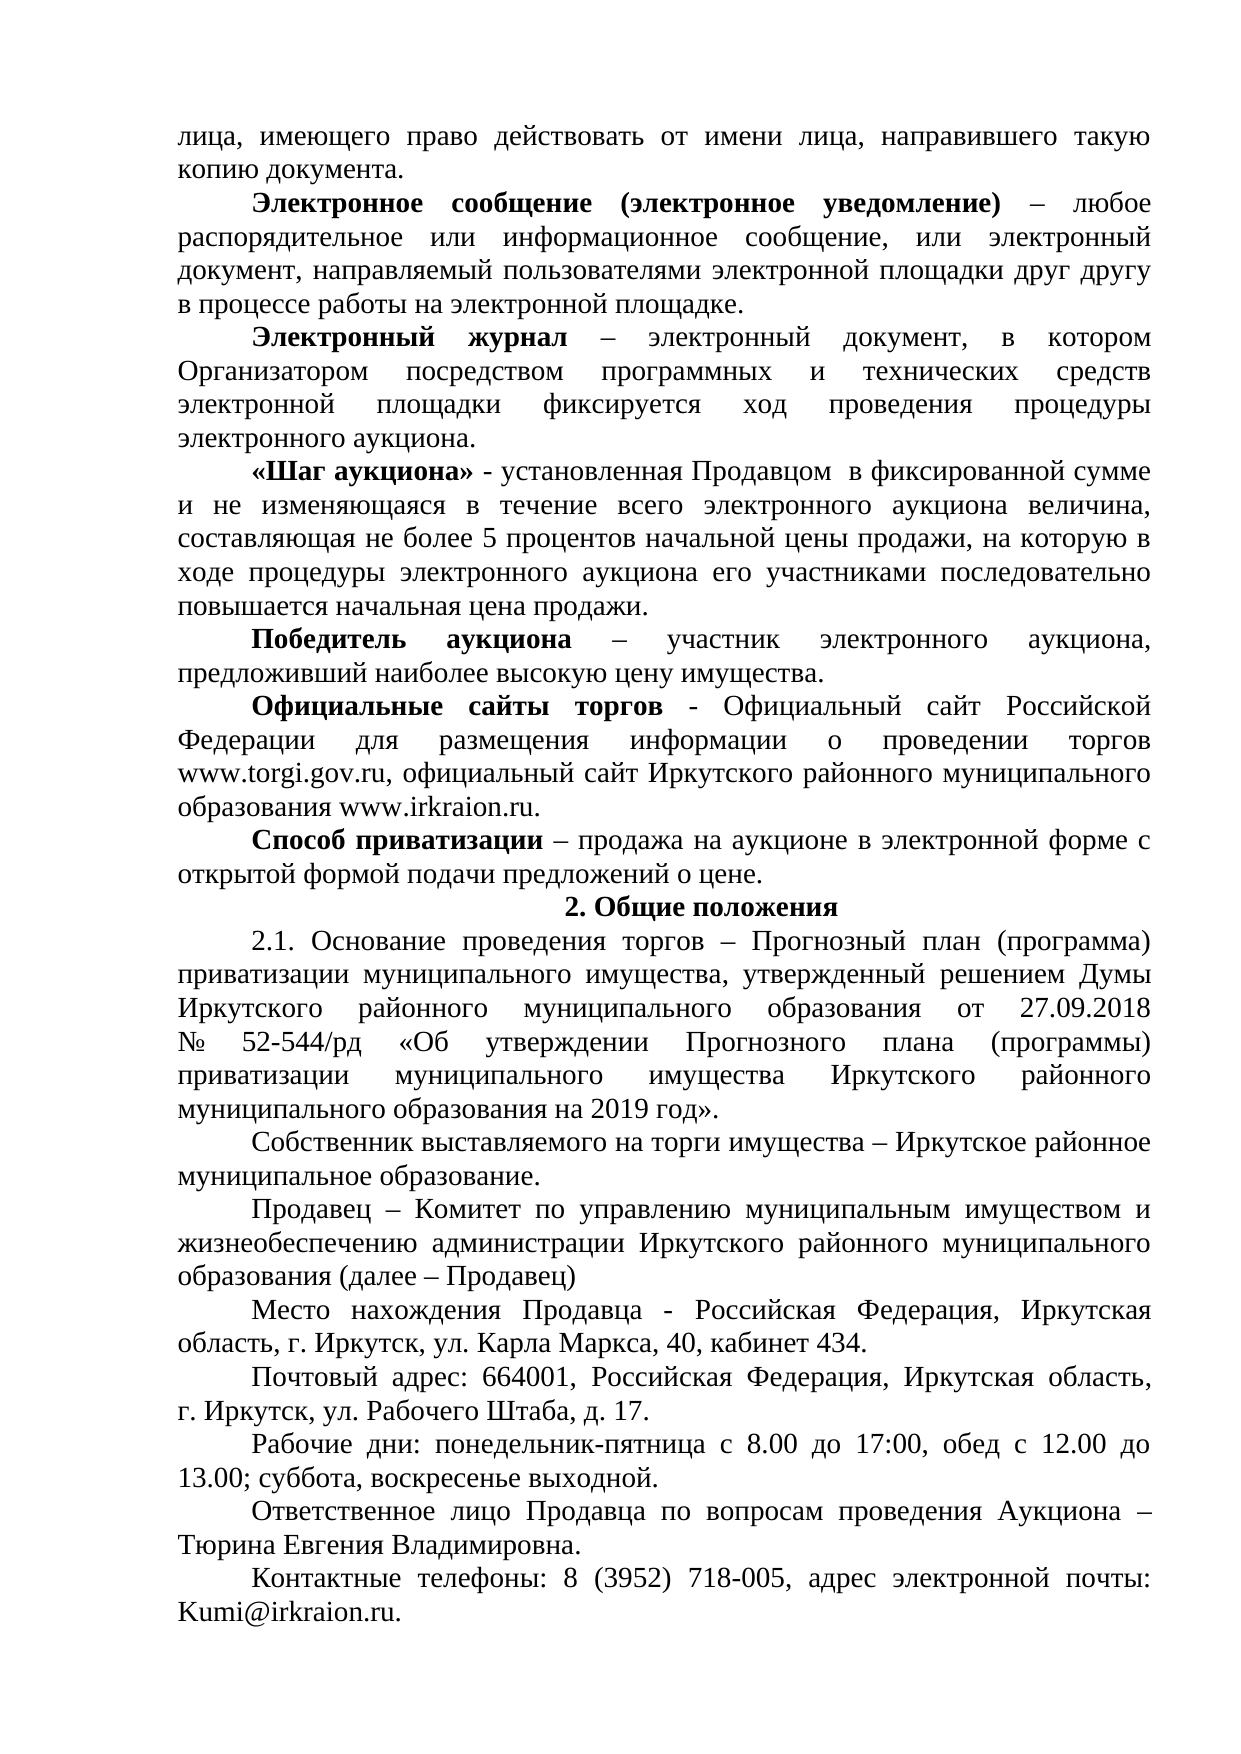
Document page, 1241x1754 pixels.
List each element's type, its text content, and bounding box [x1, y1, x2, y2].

text Рабочие дни: понедельник-пятница с 8.00 до 17:00, обед с 12.00 до 13.00; суббота, воскресенье выходной. [177, 1426, 1152, 1493]
text Ответственное лицо Продавца по вопросам проведения Аукциона – Тюрина Евгения Владимировна. [177, 1493, 1152, 1560]
text Электронный журнал – электронный документ, в котором Организатором посредством программных и технических средств электронной площадки фиксируется ход проведения процедуры электронного аукциона. [177, 319, 1152, 453]
text Способ приватизации – продажа на аукционе в электронной форме с открытой формой подачи предложений о цене. [177, 822, 1152, 889]
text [177, 118, 1152, 185]
text Собственник выставляемого на торги имущества – Иркутское районное муниципальное образование. [177, 1124, 1152, 1191]
text Победитель аукциона – участник электронного аукциона, предложивший наиболее высокую цену имущества. [177, 621, 1152, 688]
text 2.1. Основание проведения торгов – Прогнозный план (программа) приватизации муниципального имущества, утвержденный решением Думы Иркутского районного муниципального образования от 27.09.2018 № 52-544/рд «Об утверждении Прогнозного плана (программы) приватизации муниципального имущества Иркутского районного муниципального образования на 2019 год». [177, 923, 1152, 1124]
text Место нахождения Продавца - Российская Федерация, Иркутская область, г. Иркутск, ул. Карла Маркса, 40, кабинет 434. [177, 1292, 1152, 1359]
text Официальные сайты торгов - Официальный сайт Российской Федерации для размещения информации о проведении торгов www.torgi.gov.ru, официальный сайт Иркутского районного муниципального образования www.irkraion.ru. [177, 688, 1152, 822]
text Контактные телефоны: 8 (3952) 718-005, адрес электронной почты: Kumi@irkraion.ru. [177, 1560, 1152, 1627]
text Продавец – Комитет по управлению муниципальным имуществом и жизнеобеспечению администрации Иркутского районного муниципального образования (далее – Продавец) [177, 1191, 1152, 1292]
text Почтовый адрес: 664001, Российская Федерация, Иркутская область, г. Иркутск, ул. Рабочего Штаба, д. 17. [177, 1359, 1152, 1426]
text 2. Общие положения [177, 889, 1152, 923]
text Электронное сообщение (электронное уведомление) – любое распорядительное или информационное сообщение, или электронный документ, направляемый пользователями электронной площадки друг другу в процессе работы на электронной площадке. [177, 185, 1152, 319]
text «Шаг аукциона» - установленная Продавцом в фиксированной сумме и не изменяющаяся в течение всего электронного аукциона величина, составляющая не более 5 процентов начальной цены продажи, на которую в ходе процедуры электронного аукциона его участниками последовательно повышается начальная цена продажи. [177, 453, 1152, 621]
